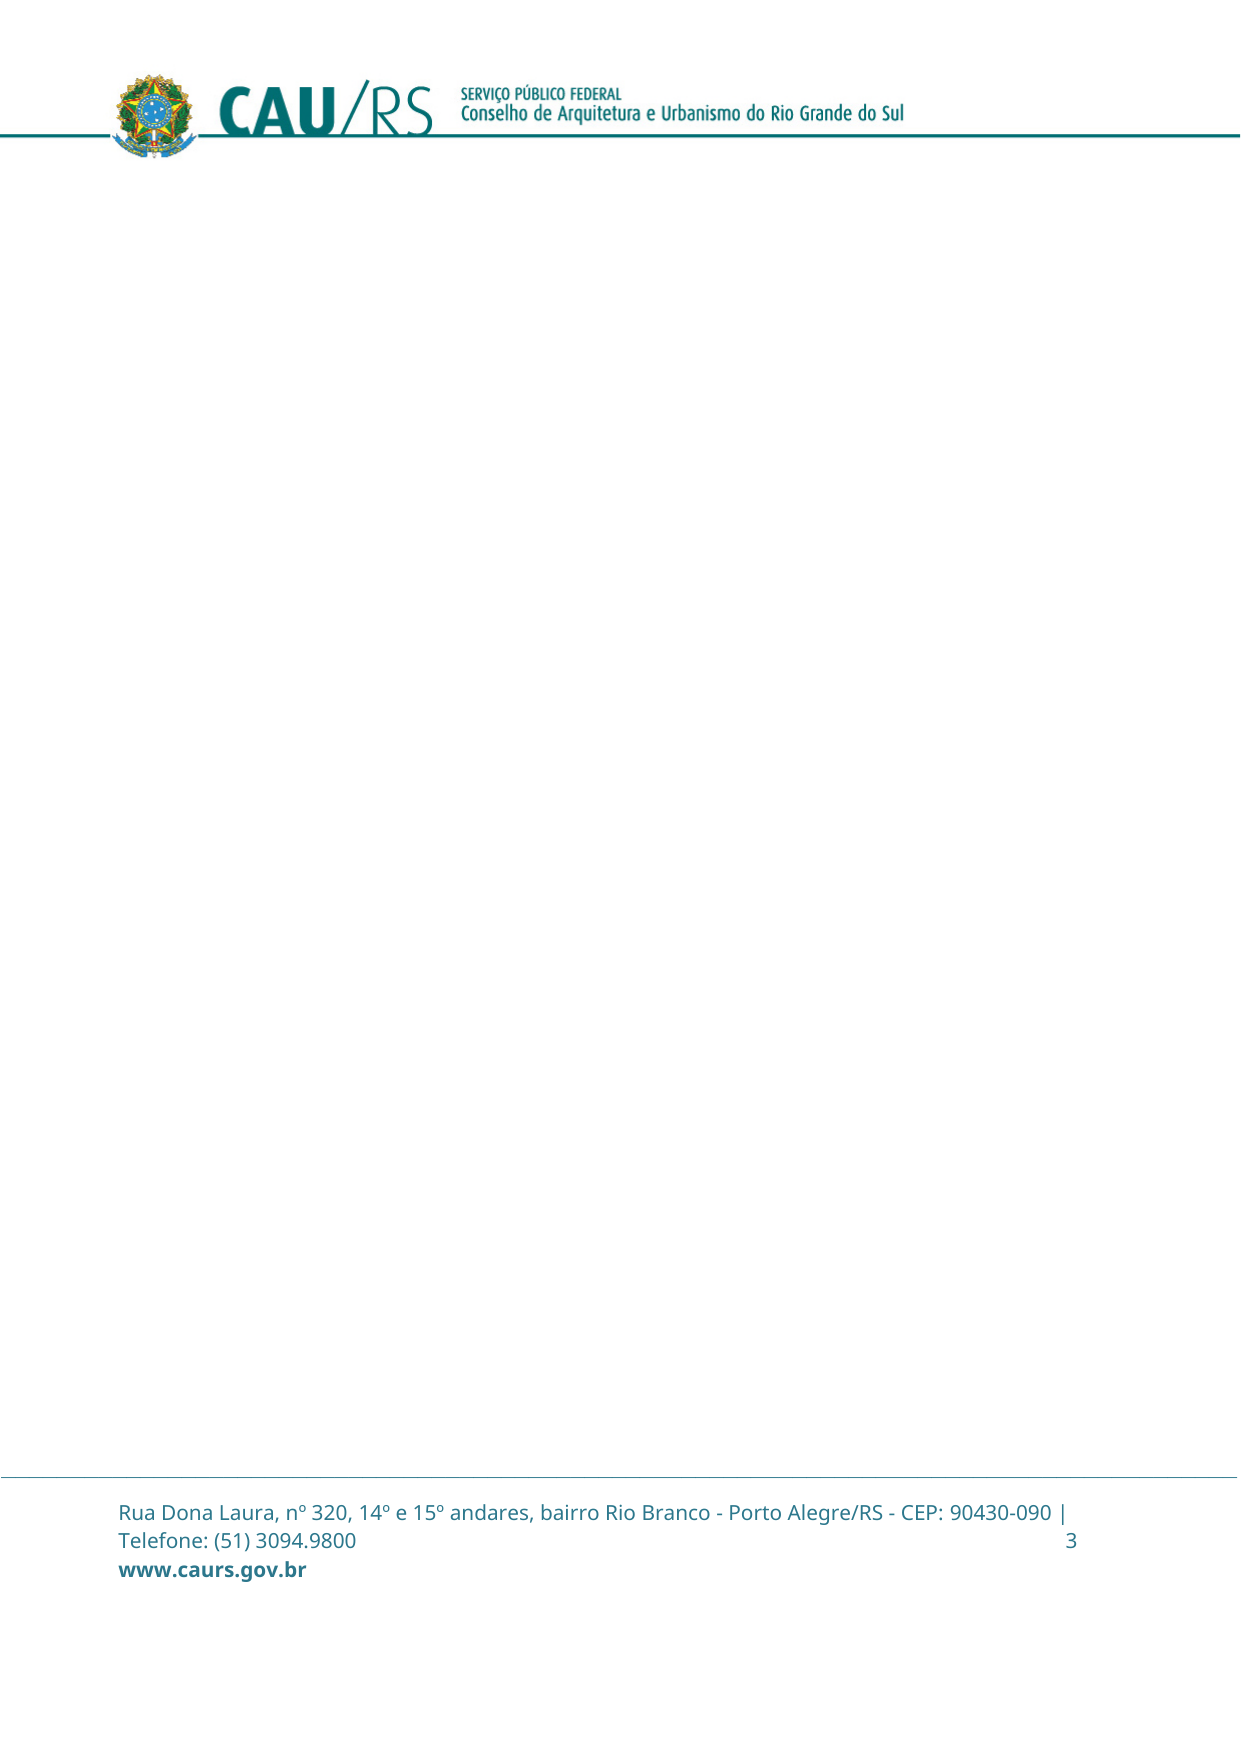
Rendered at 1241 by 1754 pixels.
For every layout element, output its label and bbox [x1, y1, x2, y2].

picture [0, 8, 1241, 169]
